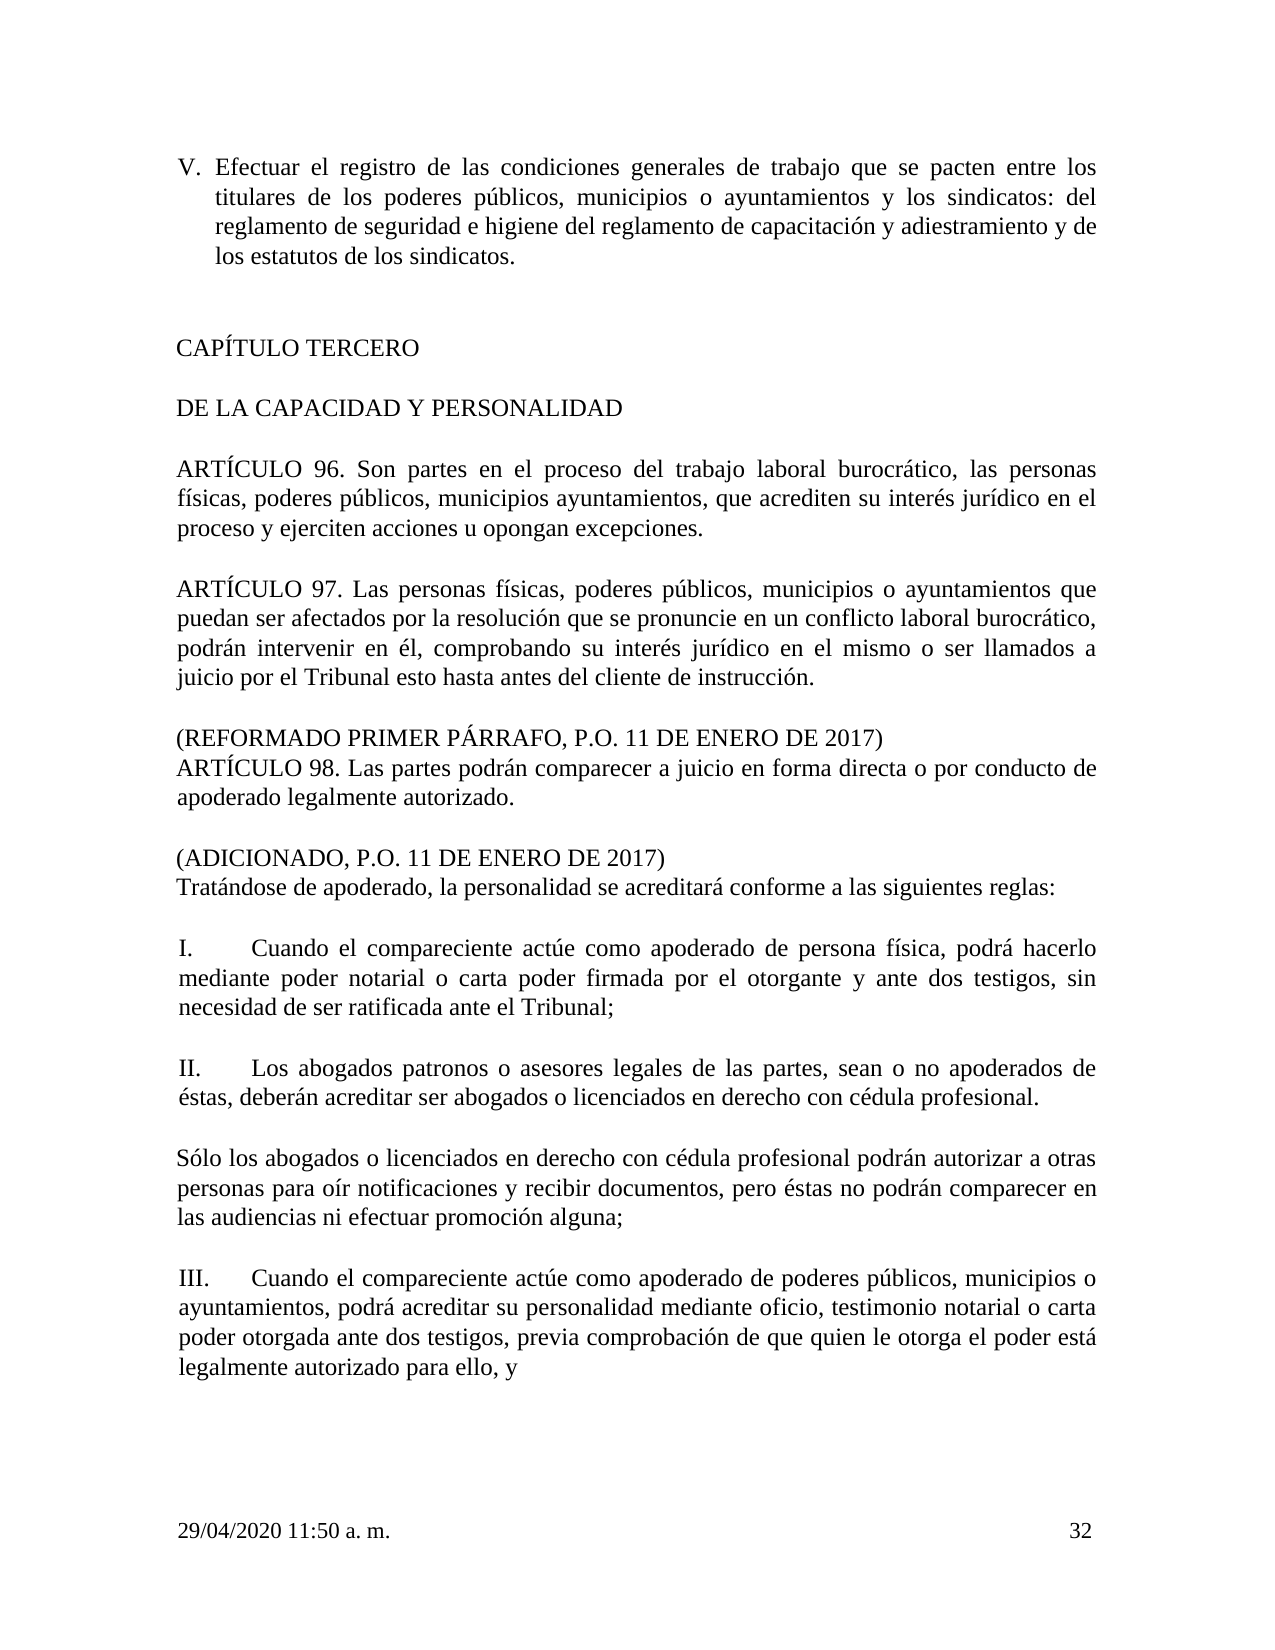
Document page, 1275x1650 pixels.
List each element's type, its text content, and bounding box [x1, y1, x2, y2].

text ARTÍCULO 98. Las partes podrán comparecer a juicio en forma directa o por conducto de apoderado legalmente autorizado. [176, 753, 1098, 811]
text (ADICIONADO, P.O. 11 DE ENERO DE 2017) [176, 843, 1098, 872]
text ARTÍCULO 96. Son partes en el proceso del trabajo laboral burocrático, las personas físicas, poderes públicos, municipios ayuntamientos, que acrediten su interés jurídico en el proceso y ejerciten acciones u opongan excepciones. [176, 454, 1098, 542]
text Sólo los abogados o licenciados en derecho con cédula profesional podrán autorizar a otras personas para oír notificaciones y recibir documentos, pero éstas no podrán comparecer en las audiencias ni efectuar promoción alguna; [176, 1143, 1098, 1231]
list Los abogados patronos o asesores legales de las partes, sean o no apoderados de éstas, deberán acreditar ser abogados o licenciados en derecho con cédula profesional. [178, 1053, 1098, 1111]
list Cuando el compareciente actúe como apoderado de poderes públicos, municipios o ayuntamientos, podrá acreditar su personalidad mediante oficio, testimonio notarial o carta poder otorgada ante dos testigos, previa comprobación de que quien le otorga el poder está legalmente autorizado para ello, y [178, 1263, 1098, 1380]
text CAPÍTULO TERCERO [176, 333, 1098, 361]
text DE LA CAPACIDAD Y PERSONALIDAD [176, 393, 1098, 422]
text (REFORMADO PRIMER PÁRRAFO, P.O. 11 DE ENERO DE 2017) [176, 723, 1098, 752]
list Efectuar el registro de las condiciones generales de trabajo que se pacten entre los titulares de los poderes públicos, municipios o ayuntamientos y los sindicatos: del reglamento de seguridad e higiene del reglamento de capacitación y adiestramiento y de los estatutos de los sindicatos. [177, 152, 1098, 270]
list Cuando el compareciente actúe como apoderado de persona física, podrá hacerlo mediante poder notarial o carta poder firmada por el otorgante y ante dos testigos, sin necesidad de ser ratificada ante el Tribunal; [178, 933, 1098, 1021]
text Tratándose de apoderado, la personalidad se acreditará conforme a las siguientes reglas: [176, 872, 1098, 901]
text ARTÍCULO 97. Las personas físicas, poderes públicos, municipios o ayuntamientos que puedan ser afectados por la resolución que se pronuncie en un conflicto laboral burocrático, podrán intervenir en él, comprobando su interés jurídico en el mismo o ser llamados a juicio por el Tribunal esto hasta antes del cliente de instrucción. [176, 574, 1098, 691]
